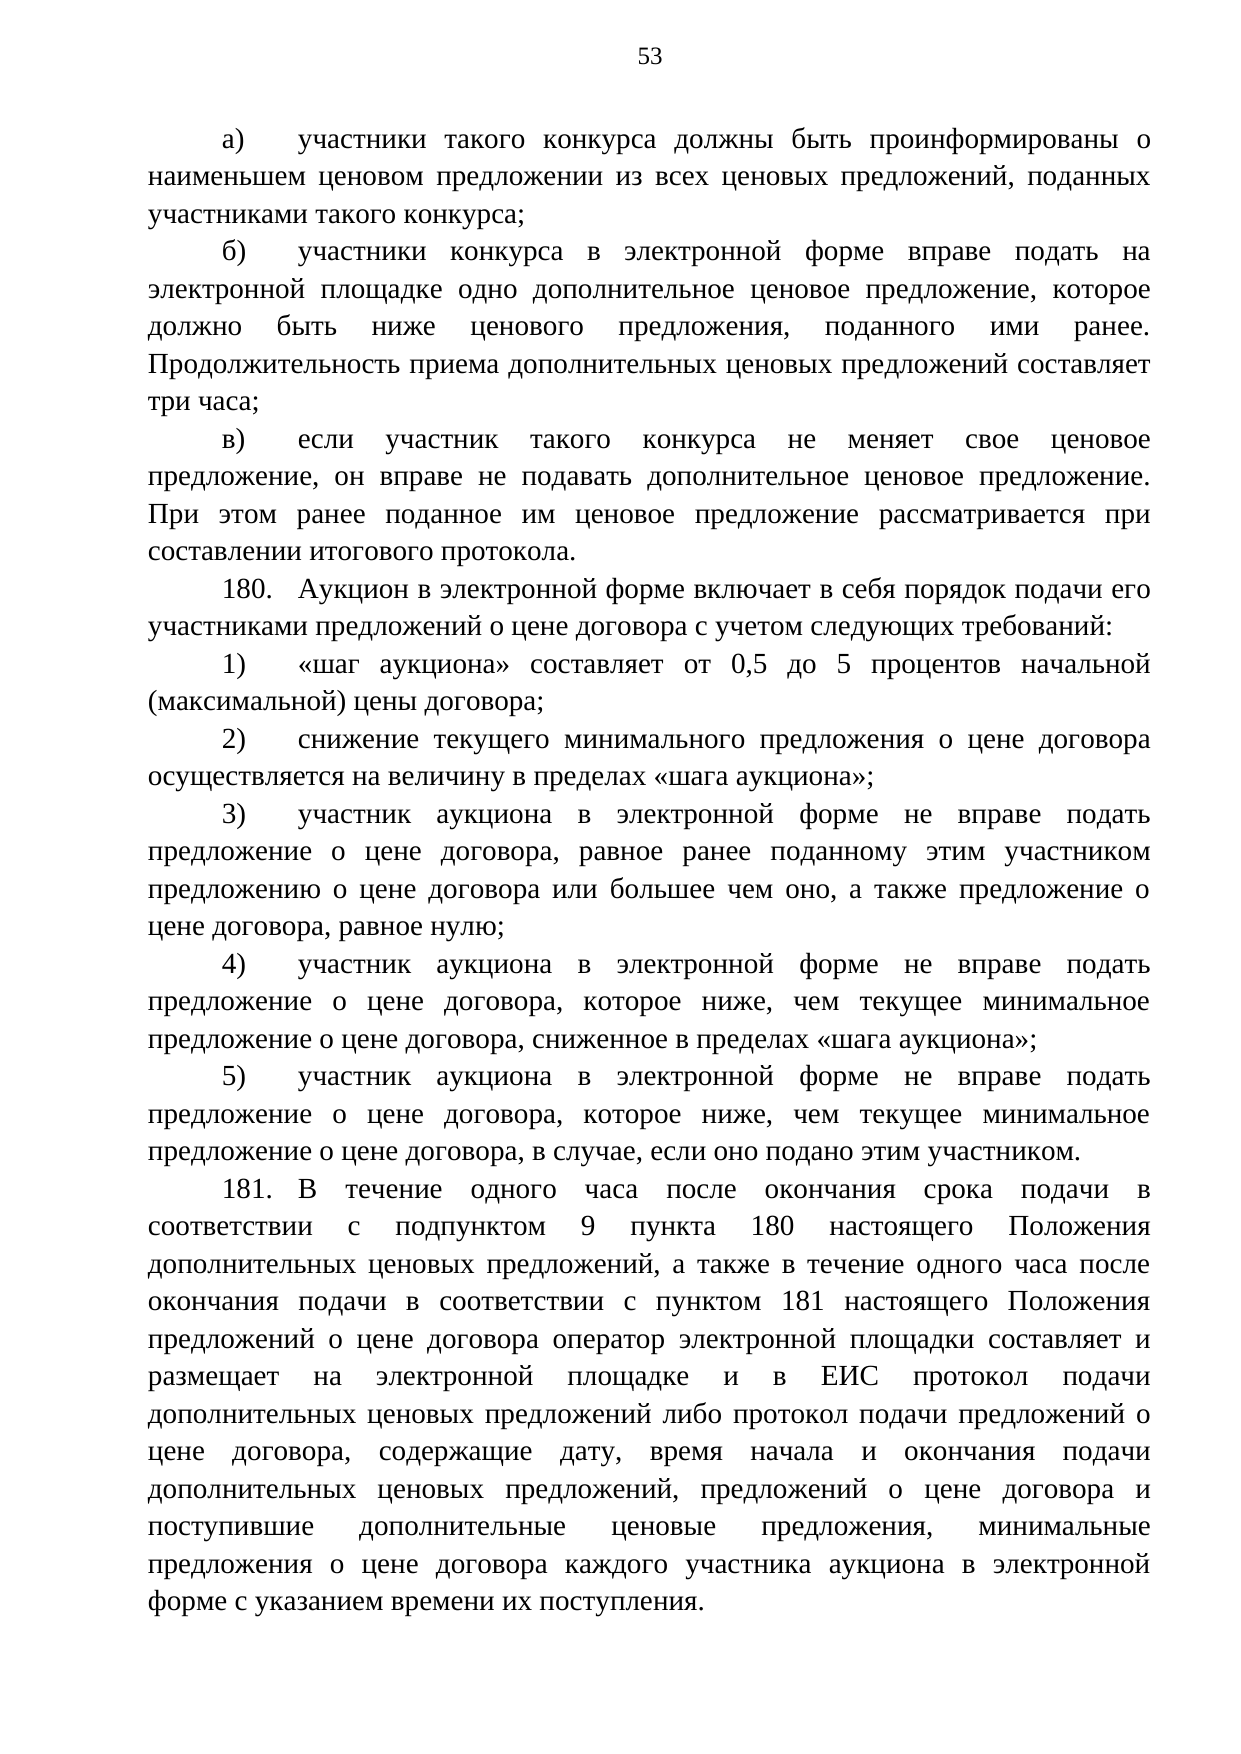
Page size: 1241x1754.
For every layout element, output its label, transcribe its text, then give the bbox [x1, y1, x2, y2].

list В течение одного часа после окончания срока подачи в соответствии с подпунктом 9 пункта 180 настоящего Положения дополнительных ценовых предложений, а также в течение одного часа после окончания подачи в соответствии с пунктом 181 настоящего Положения предложений о цене договора оператор электронной площадки составляет и размещает на электронной площадке и в ЕИС протокол подачи дополнительных ценовых предложений либо протокол подачи предложений о цене договора, содержащие дату, время начала и окончания подачи дополнительных ценовых предложений, предложений о цене договора и поступившие дополнительные ценовые предложения, минимальные предложения о цене договора каждого участника аукциона в электронной форме с указанием времени их поступления. [148, 1168, 1152, 1618]
list участники такого конкурса должны быть проинформированы о наименьшем ценовом предложении из всех ценовых предложений, поданных участниками такого конкурса; [148, 118, 1152, 231]
list участники конкурса в электронной форме вправе подать на электронной площадке одно дополнительное ценовое предложение, которое должно быть ниже ценового предложения, поданного ими ранее. Продолжительность приема дополнительных ценовых предложений составляет три часа; [148, 231, 1152, 418]
list участник аукциона в электронной форме не вправе подать предложение о цене договора, которое ниже, чем текущее минимальное предложение о цене договора, сниженное в пределах «шага аукциона»; [148, 943, 1152, 1056]
list снижение текущего минимального предложения о цене договора осуществляется на величину в пределах «шага аукциона»; [148, 718, 1152, 793]
list если участник такого конкурса не меняет свое ценовое предложение, он вправе не подавать дополнительное ценовое предложение. При этом ранее поданное им ценовое предложение рассматривается при составлении итогового протокола. [148, 418, 1152, 568]
list Аукцион в электронной форме включает в себя порядок подачи его участниками предложений о цене договора с учетом следующих требований: [148, 568, 1152, 643]
list «шаг аукциона» составляет от 0,5 до 5 процентов начальной (максимальной) цены договора; [148, 643, 1152, 718]
list участник аукциона в электронной форме не вправе подать предложение о цене договора, равное ранее поданному этим участником предложению о цене договора или большее чем оно, а также предложение о цене договора, равное нулю; [148, 793, 1152, 943]
list участник аукциона в электронной форме не вправе подать предложение о цене договора, которое ниже, чем текущее минимальное предложение о цене договора, в случае, если оно подано этим участником. [148, 1056, 1152, 1168]
